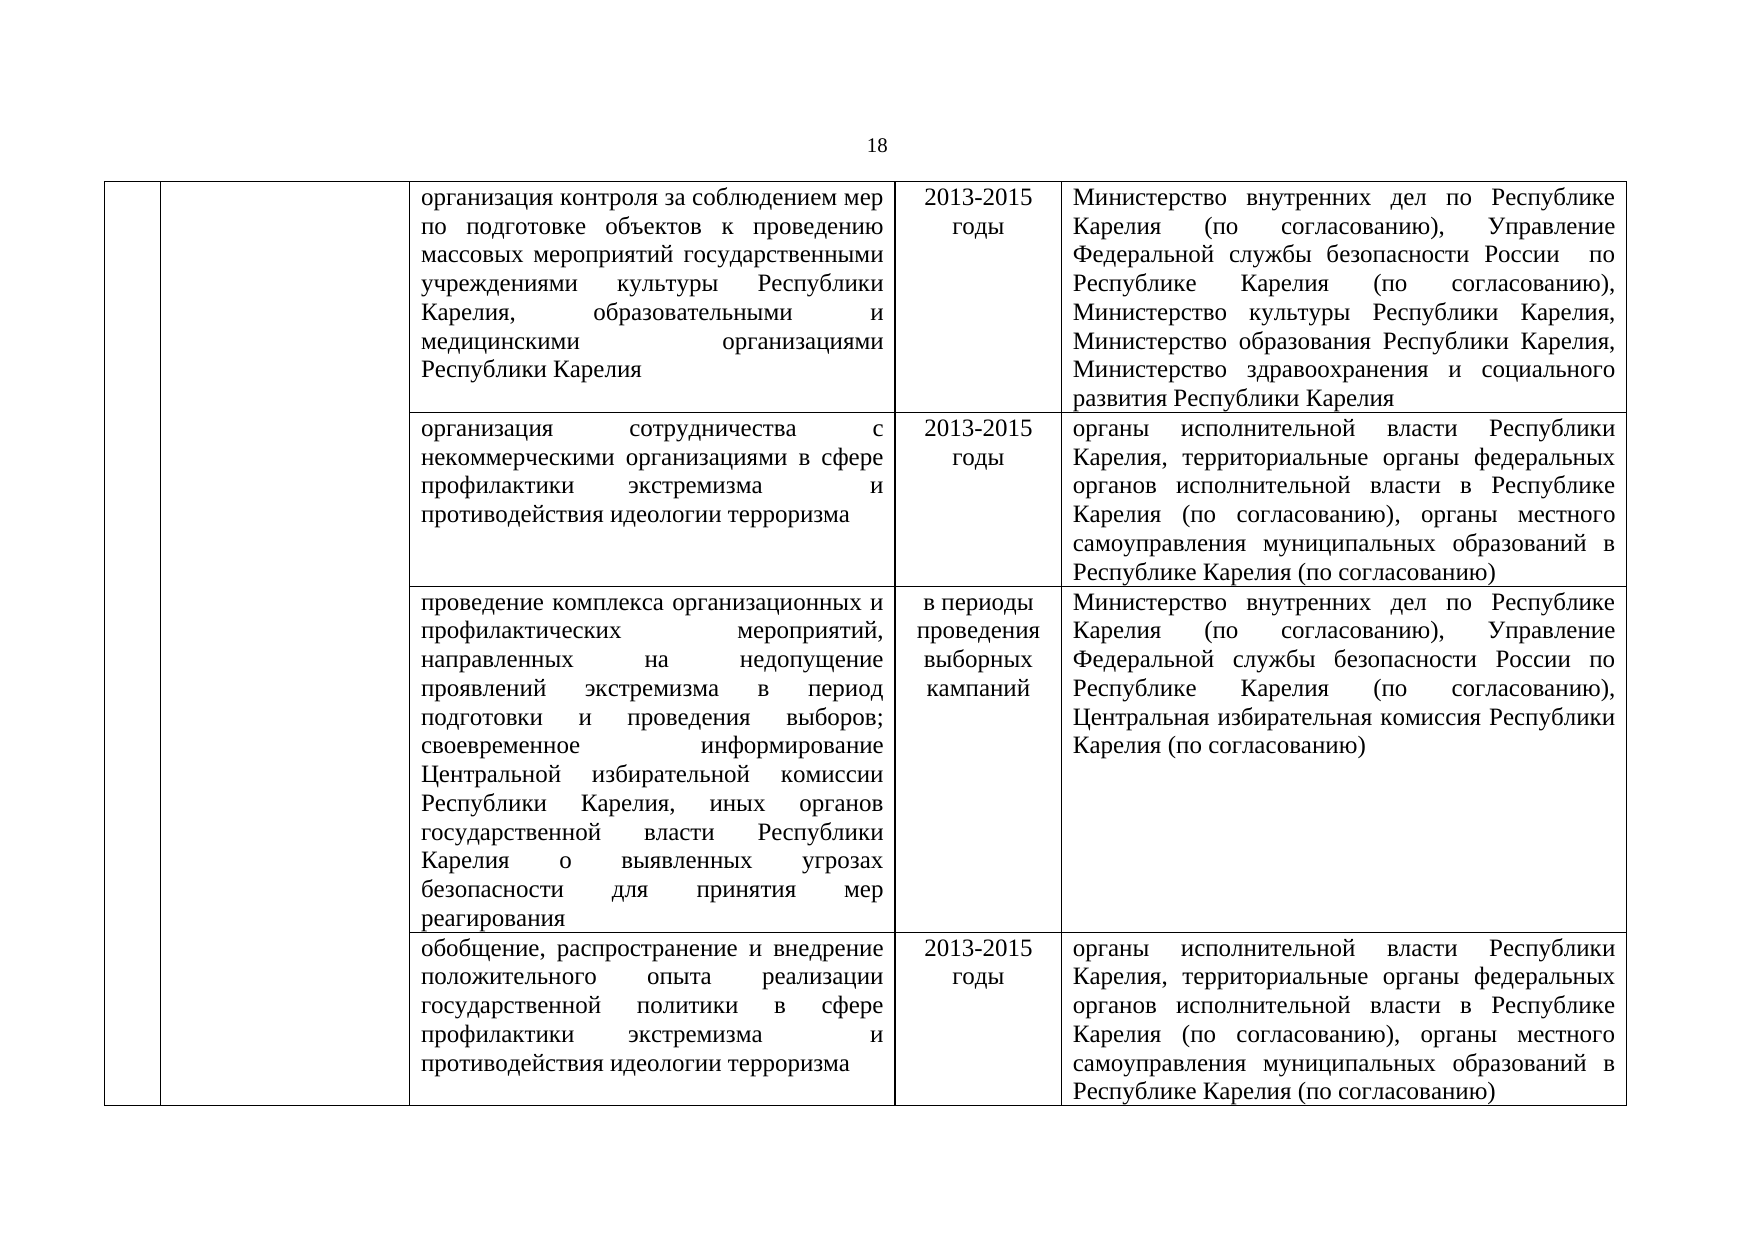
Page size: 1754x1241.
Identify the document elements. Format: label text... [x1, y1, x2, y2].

table_cell организация сотрудничества с некоммерческими организациями в сфере профилактики экстремизма и противодействия идеологии терроризма [410, 413, 894, 586]
table_header организация контроля за соблюдением мер по подготовке объектов к проведению массовых мероприятий государственными учреждениями культуры Республики Карелия, образовательными и медицинскими организациями Республики Карелия [410, 182, 894, 412]
table_header [105, 182, 160, 1105]
table_cell органы исполнительной власти Республики Карелия, территориальные органы федеральных органов исполнительной власти в Республике Карелия (по согласованию), органы местного самоуправления муниципальных образований в Республике Карелия (по согласованию) [1062, 413, 1626, 586]
table_cell органы исполнительной власти Республики Карелия, территориальные органы федеральных органов исполнительной власти в Республике Карелия (по согласованию), органы местного самоуправления муниципальных образований в Республике Карелия (по согласованию) [1062, 933, 1626, 1105]
table_cell 2013-2015 годы [896, 413, 1061, 586]
table_header 2013-2015 годы [896, 182, 1061, 412]
table_header [161, 182, 409, 1105]
table_cell проведение комплекса организационных и профилактических мероприятий, направленных на недопущение проявлений экстремизма в период подготовки и проведения выборов; своевременное информирование Центральной избирательной комиссии Республики Карелия, иных органов государственной власти Республики Карелия о выявленных угрозах безопасности для принятия мер реагирования [410, 587, 894, 932]
table_header Министерство внутренних дел по Республике Карелия (по согласованию), Управление Федеральной службы безопасности России по Республике Карелия (по согласованию), Министерство культуры Республики Карелия, Министерство образования Республики Карелия, Министерство здравоохранения и социального развития Республики Карелия [1062, 182, 1626, 412]
table_cell в периоды проведения выборных кампаний [896, 587, 1061, 932]
table_cell Министерство внутренних дел по Республике Карелия (по согласованию), Управление Федеральной службы безопасности России по Республике Карелия (по согласованию), Центральная избирательная комиссия Республики Карелия (по согласованию) [1062, 587, 1626, 932]
table_cell обобщение, распространение и внедрение положительного опыта реализации государственной политики в сфере профилактики экстремизма и противодействия идеологии терроризма [410, 933, 894, 1105]
table_cell 2013-2015 годы [896, 933, 1061, 1105]
